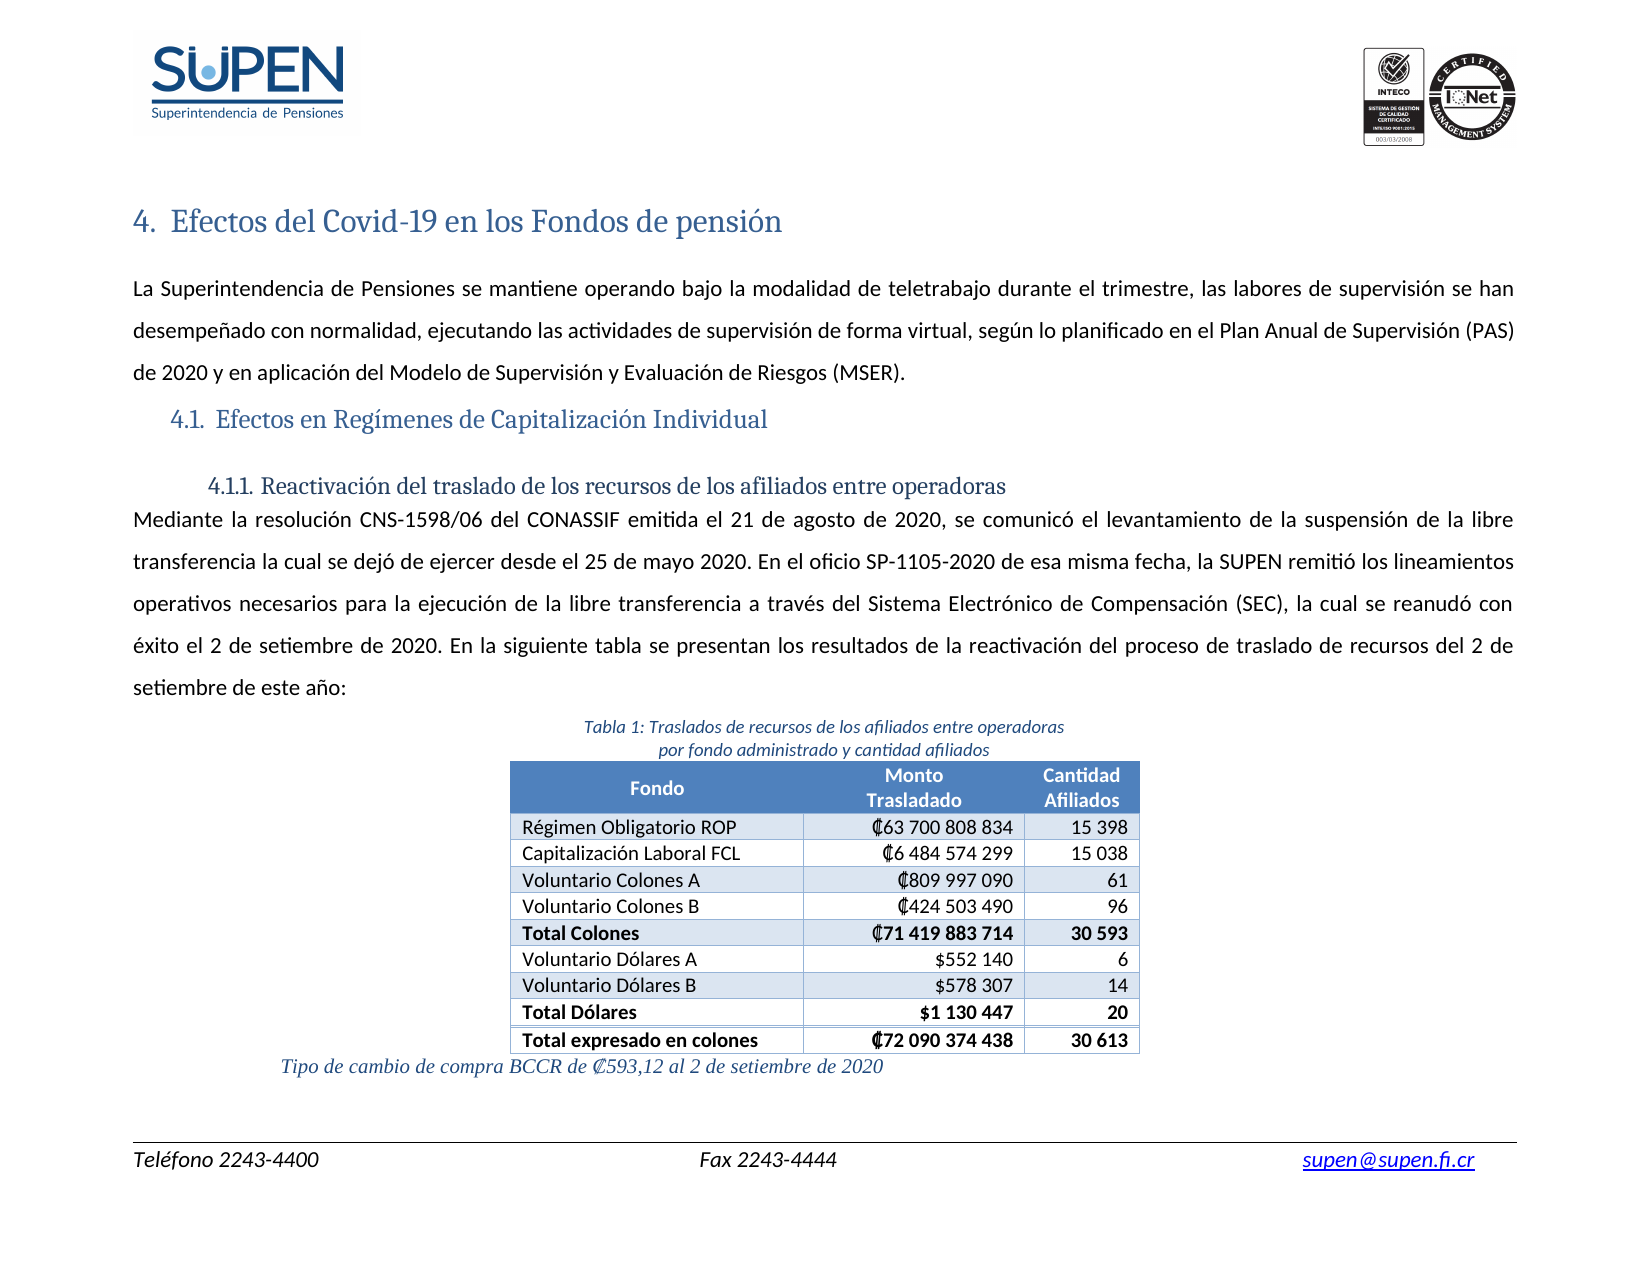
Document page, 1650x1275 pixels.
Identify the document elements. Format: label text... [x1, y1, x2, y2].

table_cell 6 [1025, 946, 1139, 972]
table_cell Régimen Obligatorio ROP [511, 814, 803, 839]
subtitle Efectos en Regímenes de Capitalización Individual [170, 404, 1517, 436]
table_cell 96 [1025, 893, 1139, 919]
table_header Cantidad Afiliados [1025, 762, 1139, 813]
table_cell 15 398 [1025, 814, 1139, 839]
table_cell Voluntario Dólares B [511, 973, 803, 998]
table_cell Voluntario Colones A [511, 867, 803, 892]
table_cell 30 613 [1025, 1028, 1139, 1053]
table_cell Total Dólares [511, 999, 803, 1024]
table_cell 30 593 [1025, 920, 1139, 945]
table_cell ₡71 419 883 714 [804, 920, 1024, 945]
table_cell 20 [1025, 999, 1139, 1024]
table_cell Capitalización Laboral FCL [511, 840, 803, 866]
table_cell $1 130 447 [804, 999, 1024, 1024]
table_cell ₡6 484 574 299 [804, 840, 1024, 866]
table_cell ₡424 503 490 [804, 893, 1024, 919]
table_cell Voluntario Colones B [511, 893, 803, 919]
table_cell 61 [1025, 867, 1139, 892]
table_cell 15 038 [1025, 840, 1139, 866]
table_header Fondo [511, 762, 803, 813]
picture [1361, 46, 1518, 148]
table_cell 14 [1025, 973, 1139, 998]
subtitle Reactivación del traslado de los recursos de los afiliados entre operadoras [208, 472, 1517, 501]
table_cell $552 140 [804, 946, 1024, 972]
table_cell ₡63 700 808 834 [804, 814, 1024, 839]
table_cell Total Colones [511, 920, 803, 945]
table_cell ₡809 997 090 [804, 867, 1024, 892]
table_cell Voluntario Dólares A [511, 946, 803, 972]
text Tabla 1: Traslados de recursos de los afiliados entre operadoras [133, 715, 1517, 738]
table_cell Total expresado en colones [511, 1028, 803, 1053]
subtitle Efectos del Covid-19 en los Fondos de pensión [133, 202, 1517, 241]
table_cell ₡72 090 374 438 [804, 1028, 1024, 1053]
picture [132, 30, 362, 136]
text Tipo de cambio de compra BCCR de ₡593,12 al 2 de setiembre de 2020 [207, 1054, 1517, 1078]
table_header Monto Trasladado [804, 762, 1024, 813]
table_cell $578 307 [804, 973, 1024, 998]
text por fondo administrado y cantidad afiliados [133, 738, 1517, 761]
text La Superintendencia de Pensiones se mantiene operando bajo la modalidad de teletrabajo durante el trimestre, las labores de supervisión se han desempeñado con normalidad, ejecutando las actividades de supervisión de forma virtual, según lo planificado en el Plan Anual de Supervisión (PAS) de 2020 y en aplicación del Modelo de Supervisión y Evaluación de Riesgos (MSER). [133, 274, 1517, 386]
text Mediante la resolución CNS-1598/06 del CONASSIF emitida el 21 de agosto de 2020, se comunicó el levantamiento de la suspensión de la libre transferencia la cual se dejó de ejercer desde el 25 de mayo 2020. En el oficio SP-1105-2020 de esa misma fecha, la SUPEN remitió los lineamientos operativos necesarios para la ejecución de la libre transferencia a través del Sistema Electrónico de Compensación (SEC), la cual se reanudó con éxito el 2 de setiembre de 2020. En la siguiente tabla se presentan los resultados de la reactivación del proceso de traslado de recursos del 2 de setiembre de este año: [133, 505, 1517, 701]
